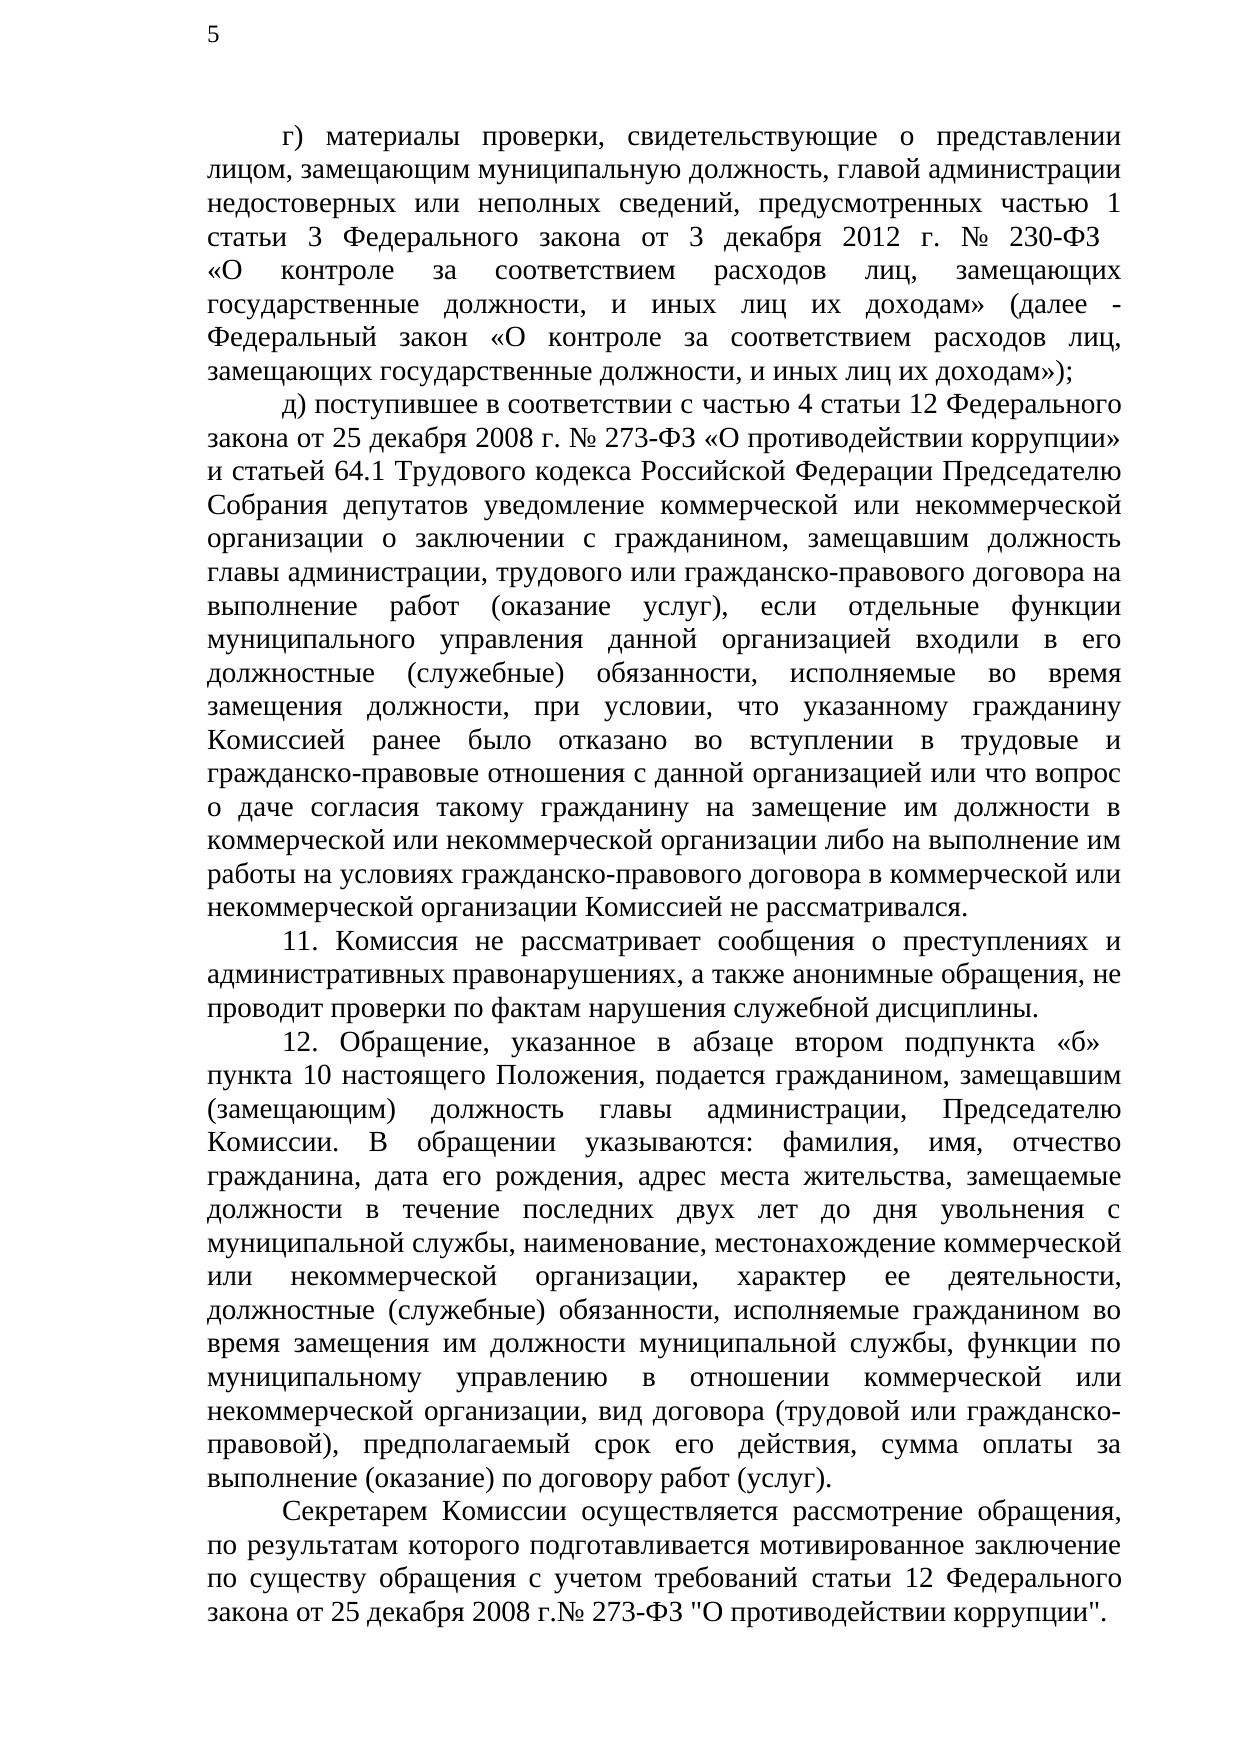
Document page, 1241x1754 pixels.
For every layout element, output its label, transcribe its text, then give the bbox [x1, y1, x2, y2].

text Секретарем Комиссии осуществляется рассмотрение обращения, по результатам которого подготавливается мотивированное заключение по существу обращения с учетом требований статьи 12 Федерального закона от 25 декабря .№ 273-ФЗ "О противодействии коррупции". [207, 1493, 1122, 1627]
text 12. Обращение, указанное в абзаце втором подпункта «б» пункта 10 настоящего Положения, подается гражданином, замещавшим (замещающим) должность главы администрации, Председателю Комиссии. В обращении указываются: фамилия, имя, отчество гражданина, дата его рождения, адрес места жительства, замещаемые должности в течение последних двух лет до дня увольнения с муниципальной службы, наименование, местонахождение коммерческой или некоммерческой организации, характер ее деятельности, должностные (служебные) обязанности, исполняемые гражданином во время замещения им должности муниципальной службы, функции по муниципальному управлению в отношении коммерческой или некоммерческой организации, вид договора (трудовой или гражданско-правовой), предполагаемый срок его действия, сумма оплаты за выполнение (оказание) по договору работ (услуг). [207, 1024, 1122, 1493]
text 11. Комиссия не рассматривает сообщения о преступлениях и административных правонарушениях, а также анонимные обращения, не проводит проверки по фактам нарушения служебной дисциплины. [207, 923, 1122, 1024]
text г) материалы проверки, свидетельствующие о представлении лицом, замещающим муниципальную должность, главой администрации недостоверных или неполных сведений, предусмотренных частью 1 статьи 3 Федерального закона от 3 декабря . № 230-ФЗ «О контроле за соответствием расходов лиц, замещающих государственные должности, и иных лиц их доходам» (далее - Федеральный закон «О контроле за соответствием расходов лиц, замещающих государственные должности, и иных лиц их доходам»); [207, 118, 1122, 386]
text д) поступившее в соответствии с частью 4 статьи 12 Федерального закона от 25 декабря . № 273-ФЗ «О противодействии коррупции» и статьей 64.1 Трудового кодекса Российской Федерации Председателю Собрания депутатов уведомление коммерческой или некоммерческой организации о заключении с гражданином, замещавшим должность главы администрации, трудового или гражданско-правового договора на выполнение работ (оказание услуг), если отдельные функции муниципального управления данной организацией входили в его должностные (служебные) обязанности, исполняемые во время замещения должности, при условии, что указанному гражданину Комиссией ранее было отказано во вступлении в трудовые и гражданско-правовые отношения с данной организацией или что вопрос о даче согласия такому гражданину на замещение им должности в коммерческой или некоммерческой организации либо на выполнение им работы на условиях гражданско-правового договора в коммерческой или некоммерческой организации Комиссией не рассматривался. [207, 386, 1122, 923]
